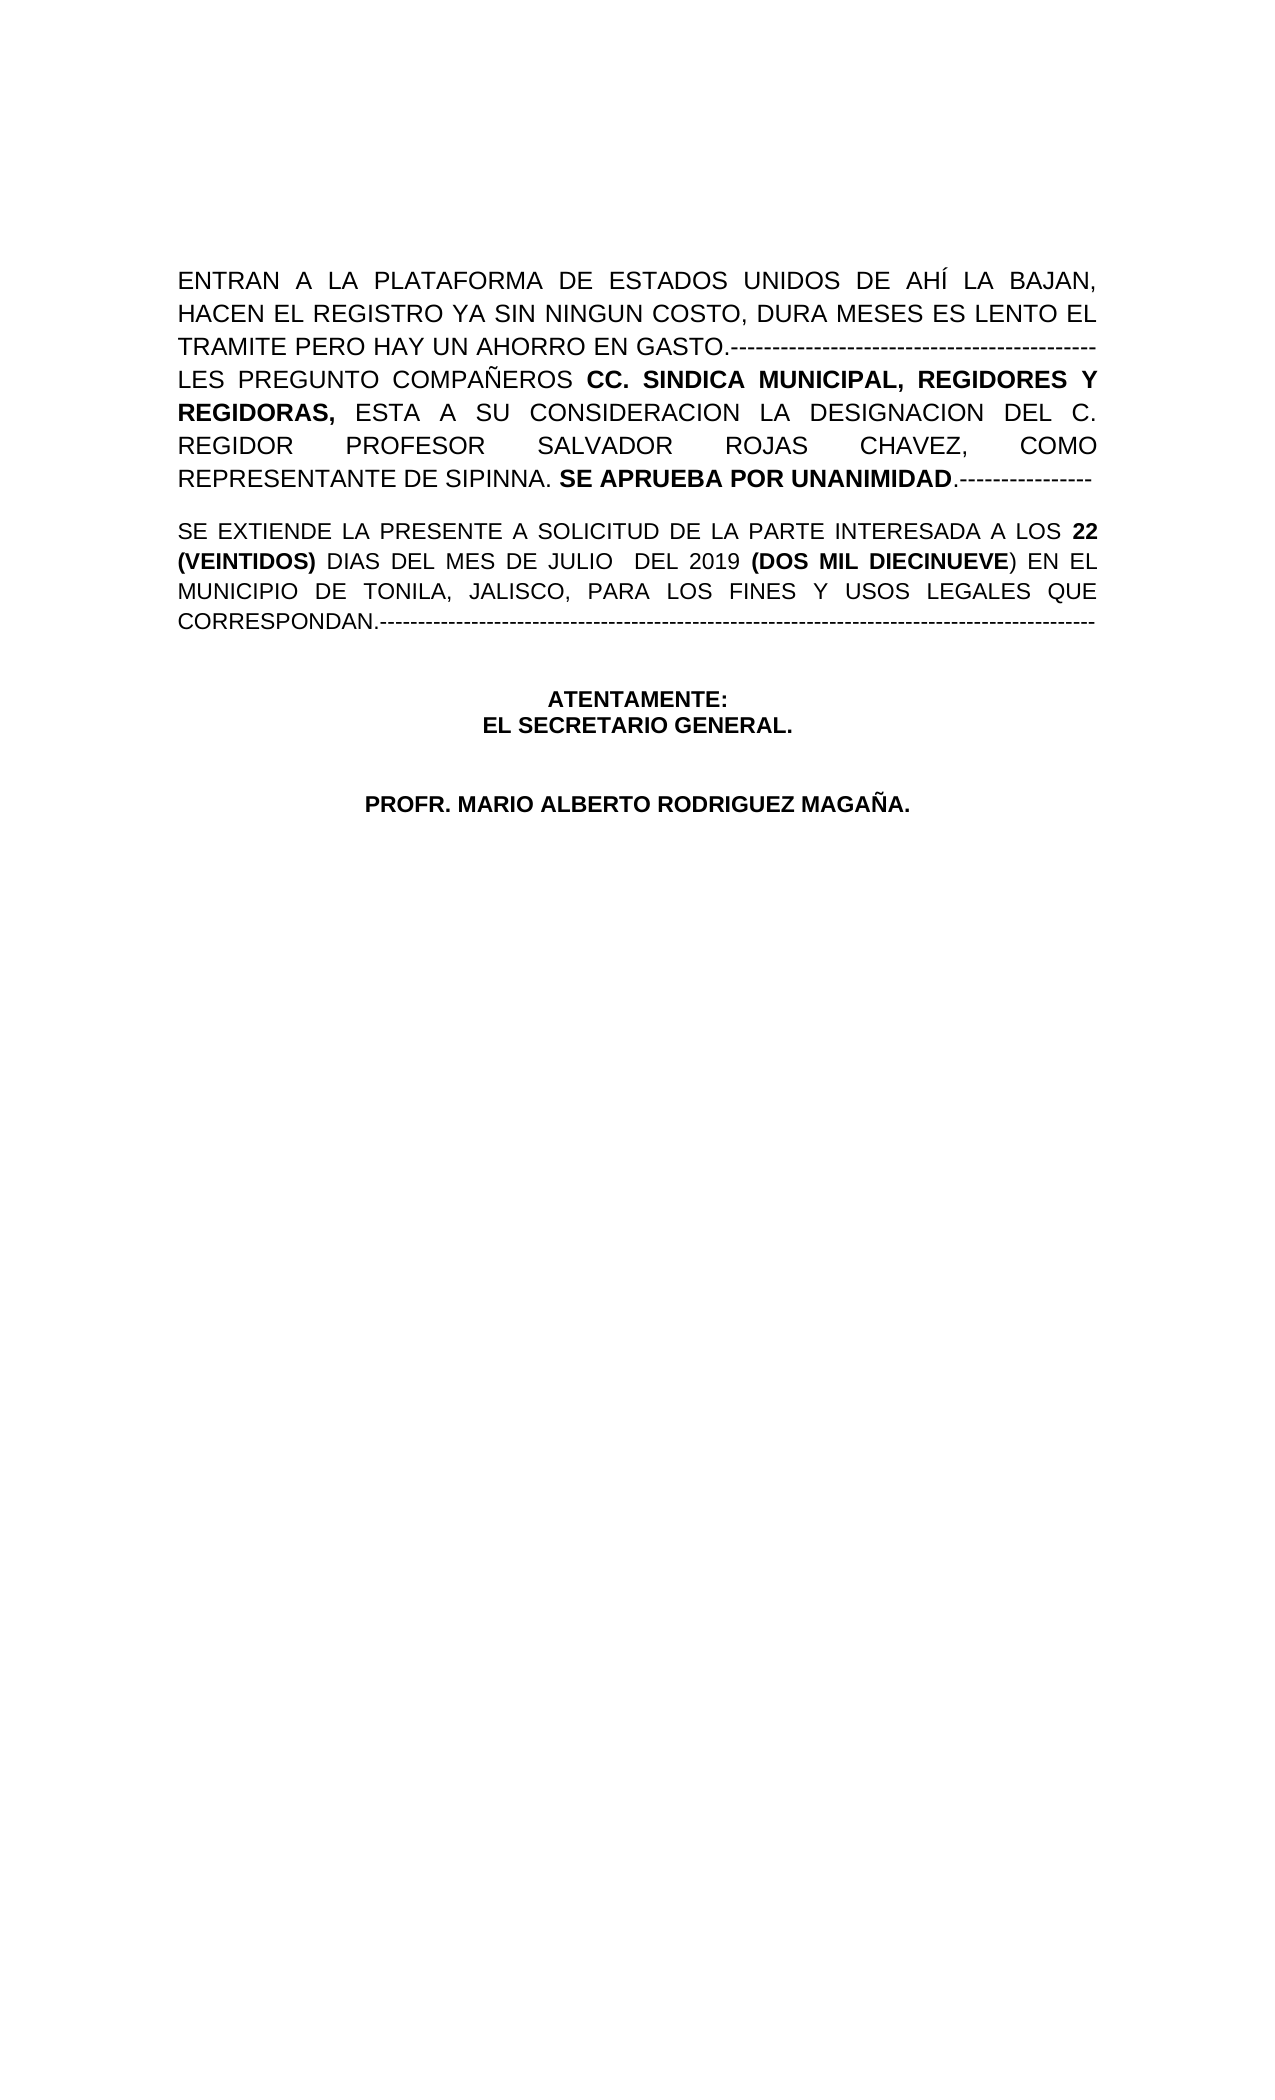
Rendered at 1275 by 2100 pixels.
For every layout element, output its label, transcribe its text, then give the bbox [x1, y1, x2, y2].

text PROFR. MARIO ALBERTO RODRIGUEZ MAGAÑA. [177, 791, 1098, 818]
text SE EXTIENDE LA PRESENTE A SOLICITUD DE LA PARTE INTERESADA A LOS 22 (VEINTIDOS) DIAS DEL MES DE JULIO DEL 2019 (DOS MIL DIECINUEVE) EN EL MUNICIPIO DE TONILA, JALISCO, PARA LOS FINES Y USOS LEGALES QUE CORRESPONDAN.---------------------------------------------------------------------------------------------- [177, 518, 1098, 635]
text EL SECRETARIO GENERAL. [177, 712, 1098, 738]
text ATENTAMENTE: [177, 686, 1098, 712]
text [177, 266, 1098, 493]
